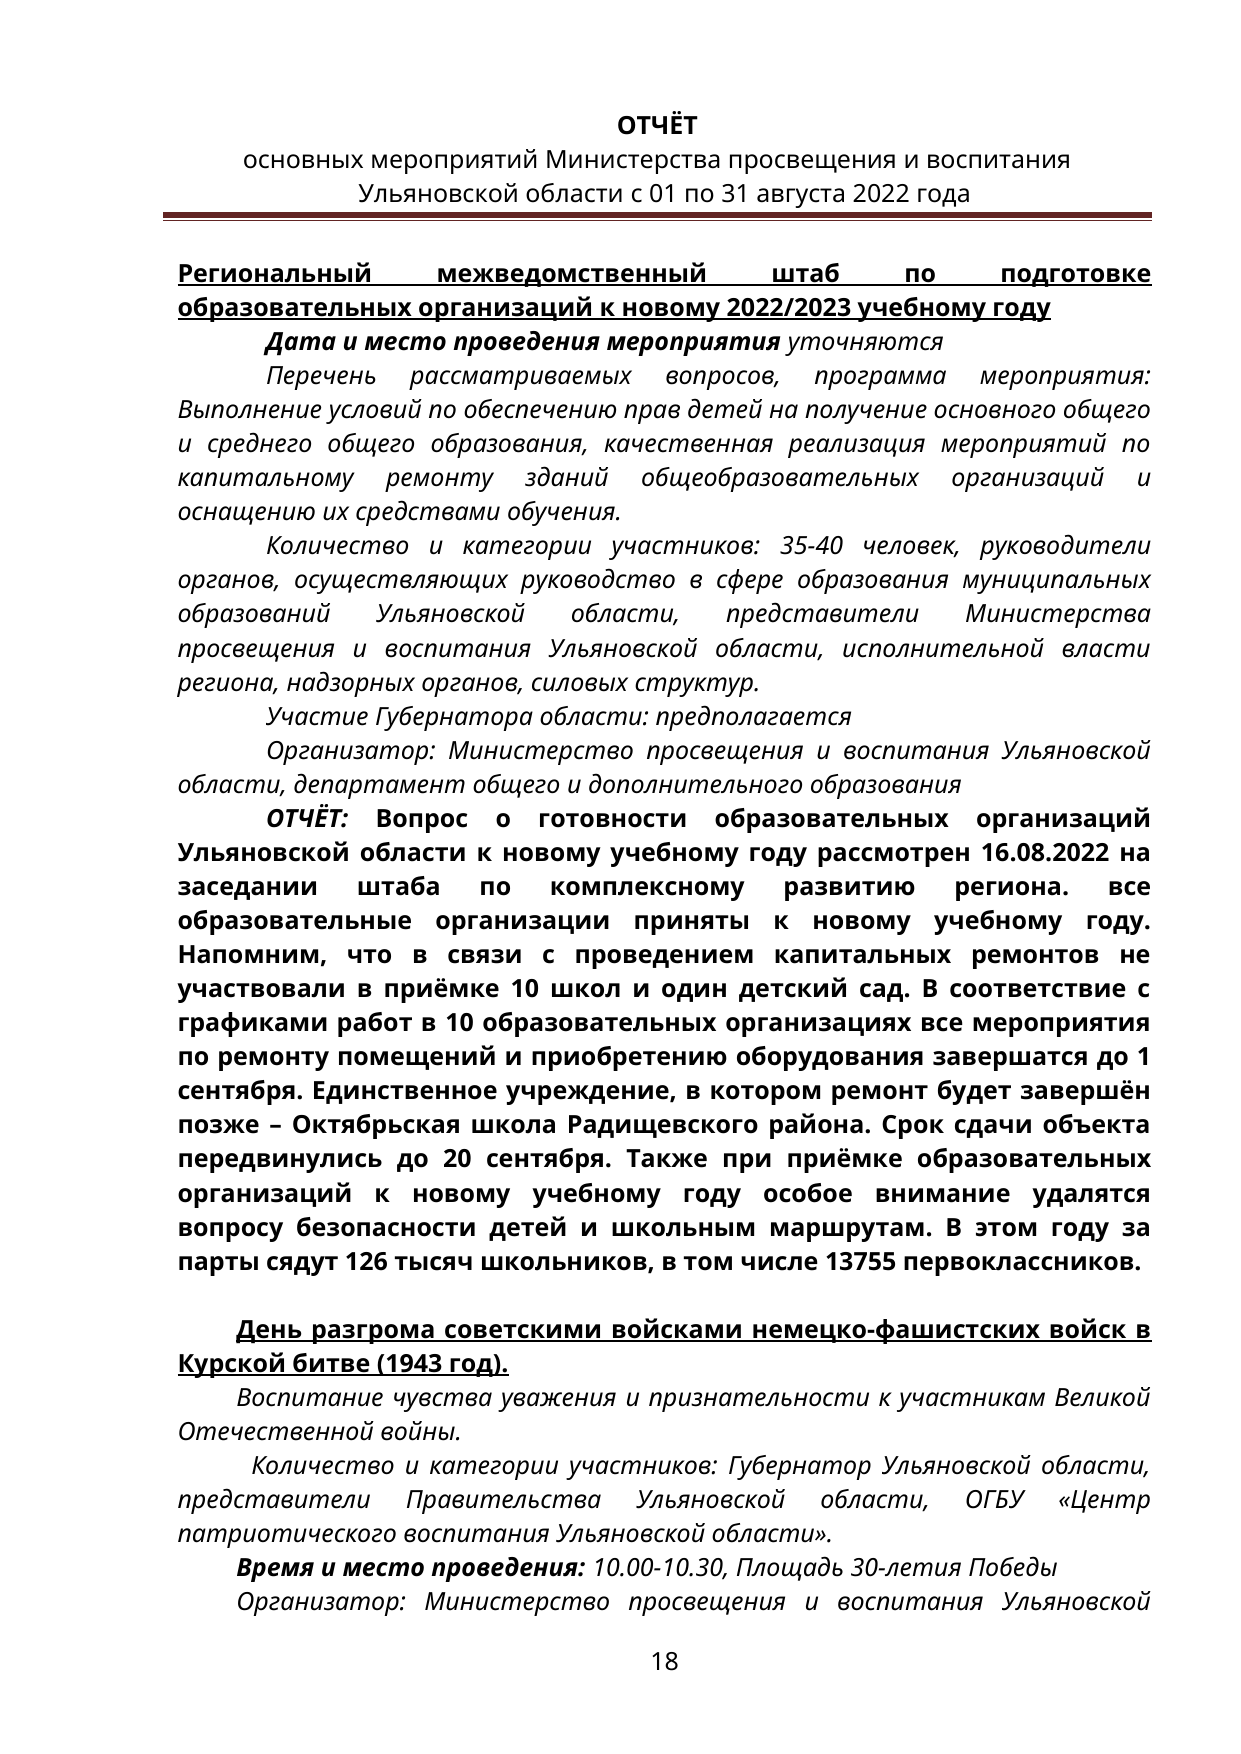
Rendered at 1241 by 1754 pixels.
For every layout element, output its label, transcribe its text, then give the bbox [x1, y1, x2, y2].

text Воспитание чувства уважения и признательности к участникам Великой Отечественной войны. [177, 1379, 1152, 1448]
text Организатор: Министерство просвещения и воспитания Ульяновской области, департамент общего и дополнительного образования [177, 732, 1152, 801]
text ОТЧЁТ: Вопрос о готовности образовательных организаций Ульяновской области к новому учебному году рассмотрен 16.08.2022 на заседании штаба по комплексному развитию региона. все образовательные организации приняты к новому учебному году. Напомним, что в связи с проведением капитальных ремонтов не участвовали в приёмке 10 школ и один детский сад. В соответствие с графиками работ в 10 образовательных организациях все мероприятия по ремонту помещений и приобретению оборудования завершатся до 1 сентября. Единственное учреждение, в котором ремонт будет завершён позже – Октябрьская школа Радищевского района. Срок сдачи объекта передвинулись до 20 сентября. Также при приёмке образовательных организаций к новому учебному году особое внимание удалятся вопросу безопасности детей и школьным маршрутам. В этом году за парты сядут 126 тысяч школьников, в том числе 13755 первоклассников. [177, 801, 1152, 1277]
text Количество и категории участников: 35-40 человек, руководители органов, осуществляющих руководство в сфере образования муниципальных образований Ульяновской области, представители Министерства просвещения и воспитания Ульяновской области, исполнительной власти региона, надзорных органов, силовых структур. [177, 528, 1152, 698]
text Региональный межведомственный штаб по подготовке образовательных организаций к новому 2022/2023 учебному году [177, 285, 1152, 324]
text Количество и категории участников: Губернатор Ульяновской области, представители Правительства Ульяновской области, ОГБУ «Центр патриотического воспитания Ульяновской области». [177, 1448, 1152, 1550]
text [177, 1584, 1152, 1618]
text Дата и место проведения мероприятия уточняются [177, 324, 1152, 358]
text Участие Губернатора области: предполагается [177, 698, 1152, 732]
text Перечень рассматриваемых вопросов, программа мероприятия: Выполнение условий по обеспечению прав детей на получение основного общего и среднего общего образования, качественная реализация мероприятий по капитальному ремонту зданий общеобразовательных организаций и оснащению их средствами обучения. [177, 358, 1152, 528]
text Время и место проведения: 10.00-10.30, Площадь 30-летия Победы [177, 1550, 1152, 1584]
text День разгрома советскими войсками немецко-фашистских войск в Курской битве (1943 год). [177, 1311, 1152, 1379]
text Региональный межведомственный штаб по подготовке образовательных организаций к новому 2022/2023 учебному году [177, 256, 1152, 284]
